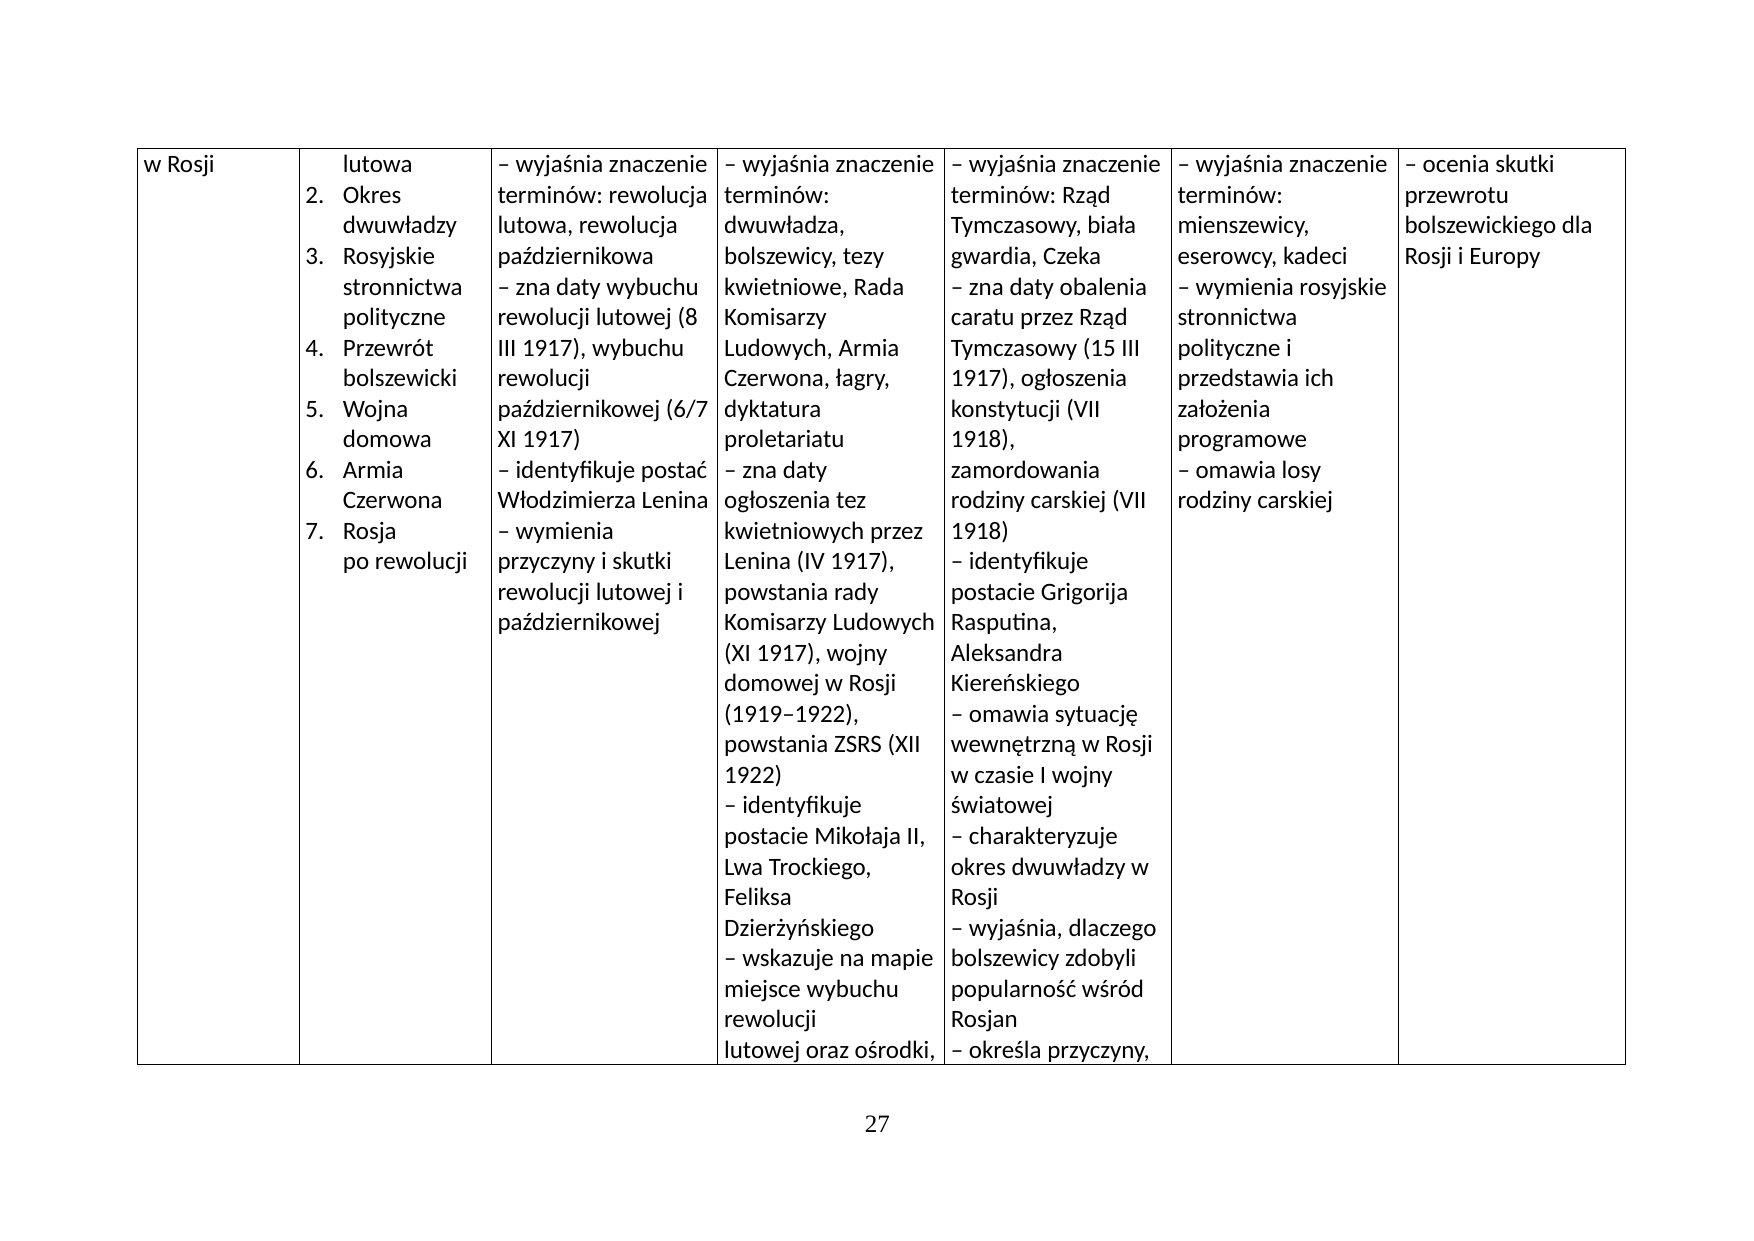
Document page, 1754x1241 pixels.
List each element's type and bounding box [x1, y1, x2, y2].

table_cell [1172, 149, 1398, 1064]
table_cell [1399, 149, 1625, 1064]
table_cell [138, 149, 299, 1064]
table_cell [492, 149, 717, 1064]
table_cell [718, 149, 944, 1064]
table_cell [945, 149, 1171, 1064]
table_cell [300, 149, 491, 1064]
